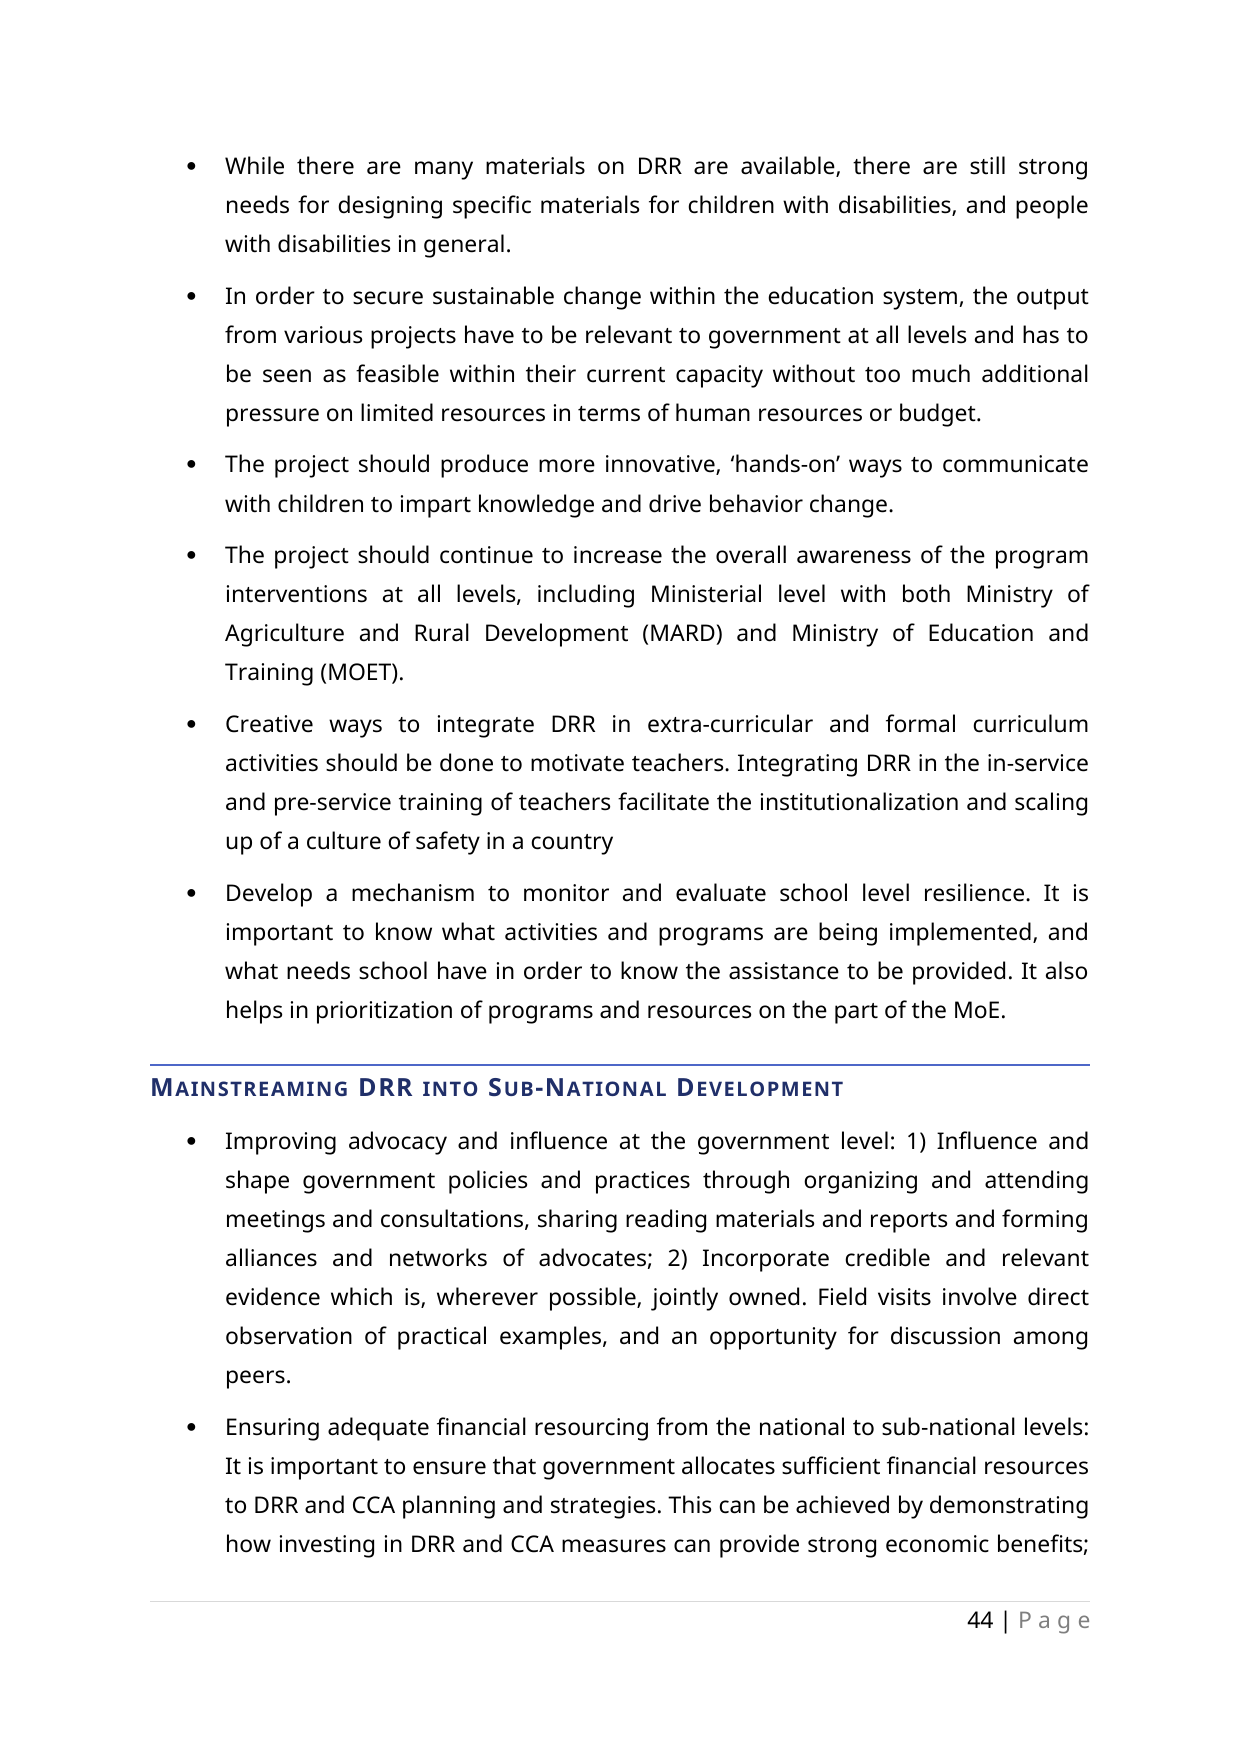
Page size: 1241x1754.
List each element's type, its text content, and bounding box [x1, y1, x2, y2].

list Develop a mechanism to monitor and evaluate school level resilience. It is important to know what activities and programs are being implemented, and what needs school have in order to know the assistance to be provided. It also helps in prioritization of programs and resources on the part of the MoE. [187, 877, 1090, 1025]
list The project should continue to increase the overall awareness of the program interventions at all levels, including Ministerial level with both Ministry of Agriculture and Rural Development (MARD) and Ministry of Education and Training (MOET). [187, 539, 1090, 687]
list In order to secure sustainable change within the education system, the output from various projects have to be relevant to government at all levels and has to be seen as feasible within their current capacity without too much additional pressure on limited resources in terms of human resources or budget. [187, 280, 1090, 428]
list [187, 1411, 1090, 1559]
subtitle Mainstreaming DRR into Sub-National Development [150, 1066, 1090, 1104]
list While there are many materials on DRR are available, there are still strong needs for designing specific materials for children with disabilities, and people with disabilities in general. [187, 150, 1090, 259]
list Improving advocacy and influence at the government level: 1) Influence and shape government policies and practices through organizing and attending meetings and consultations, sharing reading materials and reports and forming alliances and networks of advocates; 2) Incorporate credible and relevant evidence which is, wherever possible, jointly owned. Field visits involve direct observation of practical examples, and an opportunity for discussion among peers. [187, 1125, 1090, 1390]
list Creative ways to integrate DRR in extra-curricular and formal curriculum activities should be done to motivate teachers. Integrating DRR in the in-service and pre-service training of teachers facilitate the institutionalization and scaling up of a culture of safety in a country [187, 708, 1090, 856]
list The project should produce more innovative, ‘hands-on’ ways to communicate with children to impart knowledge and drive behavior change. [187, 448, 1090, 519]
